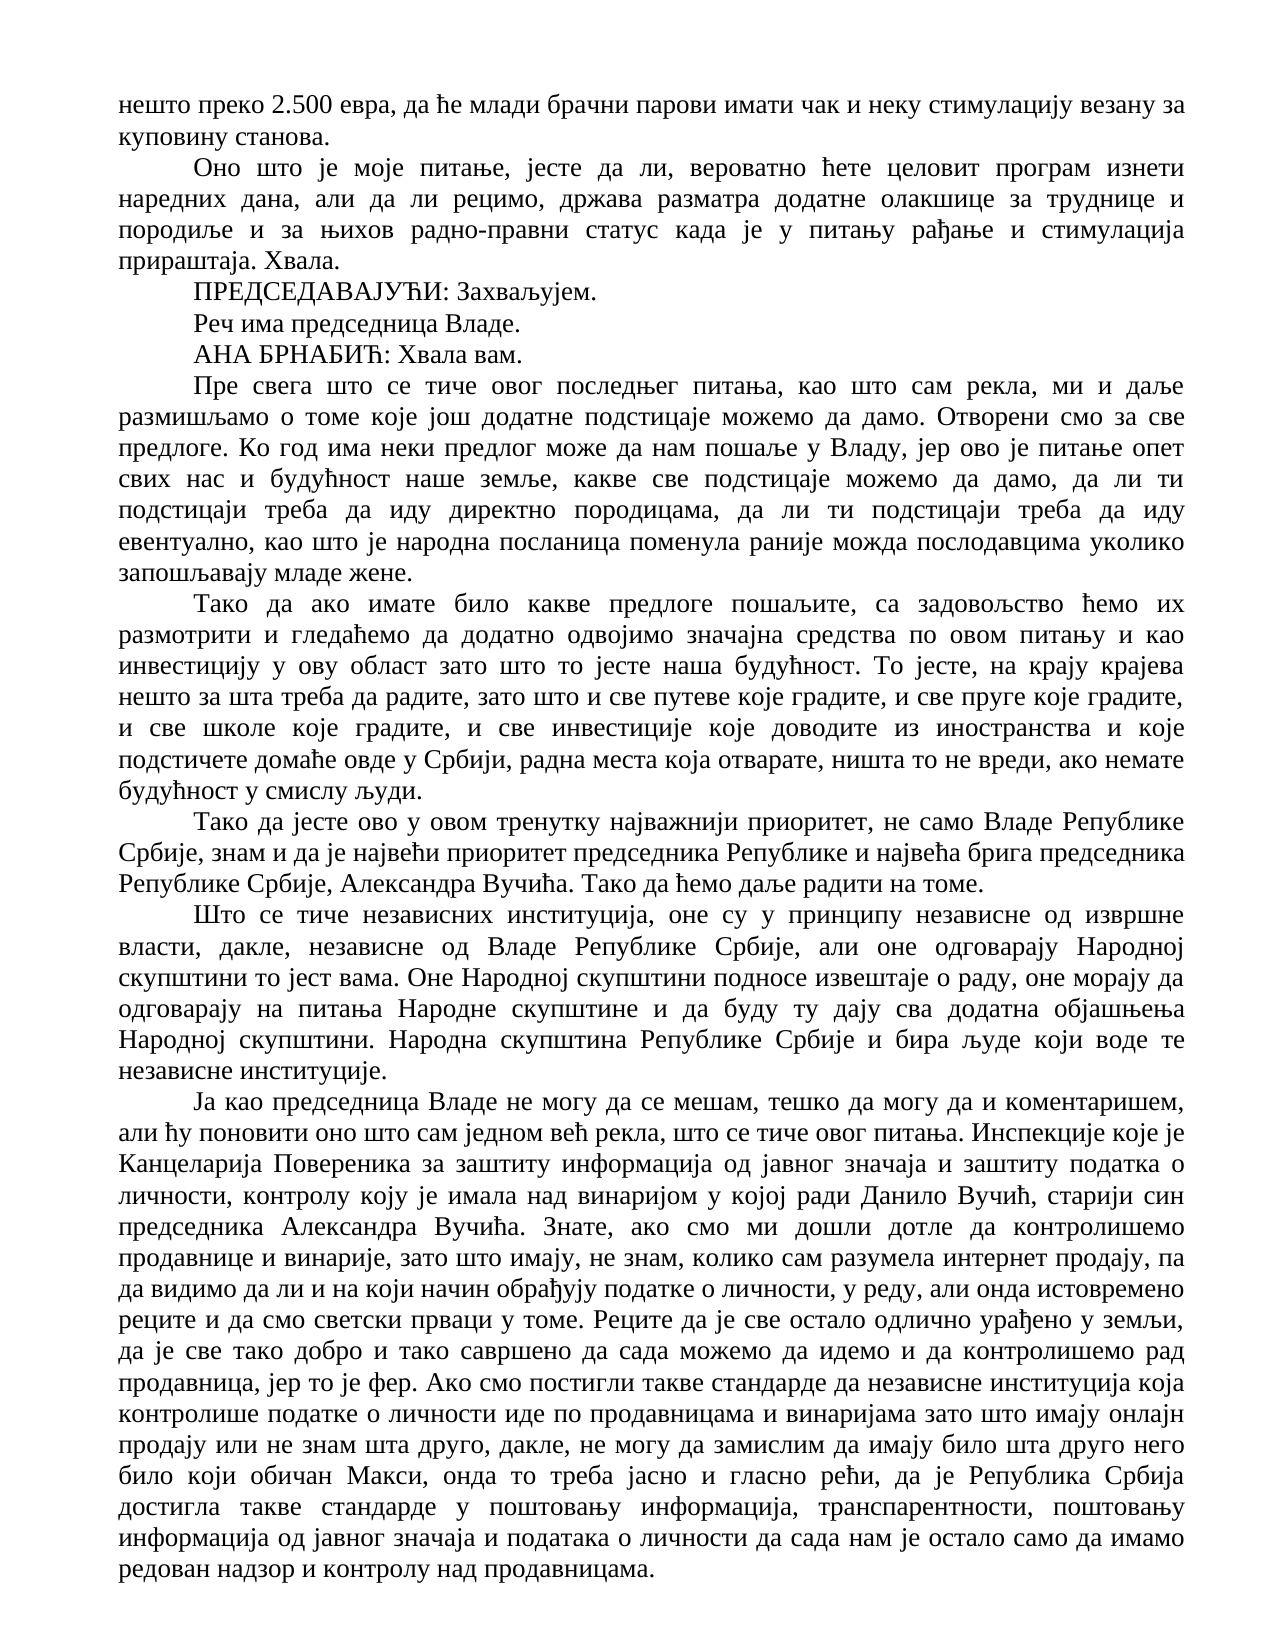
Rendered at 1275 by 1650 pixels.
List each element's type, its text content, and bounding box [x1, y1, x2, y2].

text Што се тиче независних институција, оне су у принципу независне од извршне власти, дакле, независне од Владе Републике Србије, али оне одговарају Народној скупштини то јест вама. Оне Народној скупштини подносе извештаје о раду, оне морају да одговарају на питања Народне скупштине и да буду ту дају сва додатна објашњења Народној скупштини. Народна скупштина Републике Србије и бира људе који воде те независне институције. [118, 898, 1186, 1085]
text Ја као председница Владе не могу да се мешам, тешко да могу да и коментаришем, али ћу поновити оно што сам једном већ рекла, што се тиче овог питања. Инспекције које је Канцеларија Повереника за заштиту информација од јавног значаја и заштиту податка о личности, контролу коју је имала над винаријом у којој ради Данило Вучић, старији син председника Александра Вучића. Знате, ако смо ми дошли дотле да контролишемо продавнице и винарије, зато што имају, не знам, колико сам разумела интернет продају, па да видимо да ли и на који начин обрађују податке о личности, у реду, али онда истовремено реците и да смо светски прваци у томе. Реците да је све остало одлично урађено у земљи, да је све тако добро и тако савршено да сада можемо да идемо и да контролишемо рад продавница, јер то је фер. Ако смо постигли такве стандарде да независне институција која контролише податке о личности иде по продавницама и винаријама зато што имају онлајн продају или не знам шта друго, дакле, не могу да замислим да имају било шта друго него било који обичан Макси, онда то треба јасно и гласно рећи, да је Република Србија достигла такве стандарде у поштовању информација, транспарентности, поштовању информација од јавног значаја и података о личности да сада нам је остало само да имамо редован надзор и контролу над продавницама. [118, 1085, 1186, 1584]
text Оно што је моје питање, јесте да ли, вероватно ћете целовит програм изнети наредних дана, али да ли рецимо, држава разматра додатне олакшице за труднице и породиље и за њихов радно-правни статус када је у питању рађање и стимулација прираштаја. Хвала. [118, 151, 1186, 276]
text Реч има председница Владе. [118, 307, 1186, 338]
text Тако да јесте ово у овом тренутку најважнији приоритет, не само Владе Републике Србије, знам и да је највећи приоритет председника Републике и највећа брига председника Републике Србије, Александра Вучића. Тако да ћемо даље радити на томе. [118, 805, 1186, 898]
text ПРЕДСЕДАВАЈУЋИ: Захваљујем. [118, 276, 1186, 307]
text Тако да ако имате било какве предлоге пошаљите, са задовољство ћемо их размотрити и гледаћемо да додатно одвојимо значајна средства по овом питању и као инвестицију у ову област зато што то јесте наша будућност. То јесте, на крају крајева нешто за шта треба да радите, зато што и све путеве које градите, и све пруге које градите, и све школе које градите, и све инвестиције које доводите из иностранства и које подстичете домаће овде у Србији, радна места која отварате, ништа то не вреди, ако немате будућност у смислу људи. [118, 587, 1186, 805]
text АНА БРНАБИЋ: Хвала вам. [118, 338, 1186, 369]
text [118, 89, 1186, 151]
text Пре свега што се тиче овог последњег питања, као што сам рекла, ми и даље размишљамо о томе које још додатне подстицаје можемо да дамо. Отворени смо за све предлоге. Ко год има неки предлог може да нам пошаље у Владу, јер ово је питање опет свих нас и будућност наше земље, какве све подстицаје можемо да дамо, да ли ти подстицаји треба да иду директно породицама, да ли ти подстицаји треба да иду евентуално, као што је народна посланица поменула раније можда послодавцима уколико запошљавају младе жене. [118, 369, 1186, 587]
